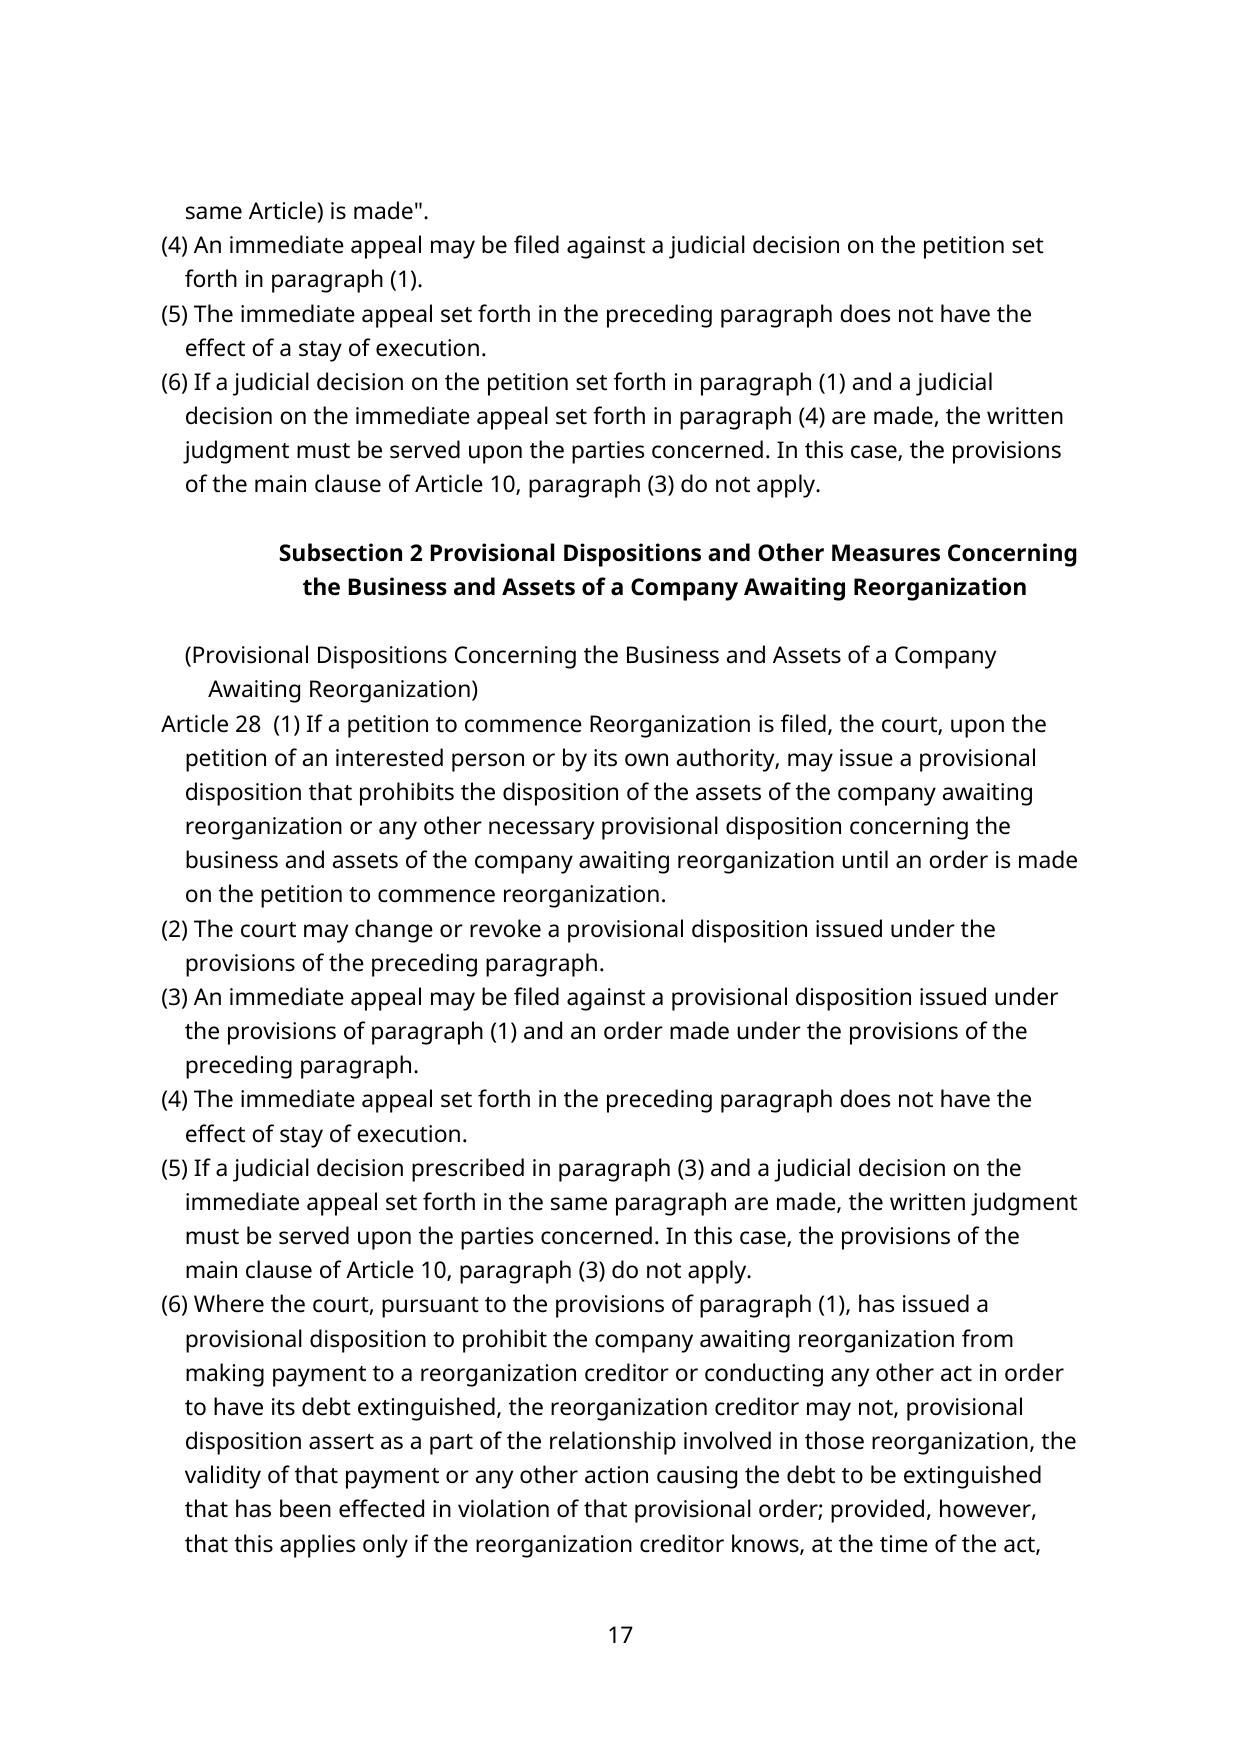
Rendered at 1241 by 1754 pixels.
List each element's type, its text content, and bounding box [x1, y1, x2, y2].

text (4) The immediate appeal set forth in the preceding paragraph does not have the effect of stay of execution. [161, 1082, 1079, 1150]
text (5) If a judicial decision prescribed in paragraph (3) and a judicial decision on the immediate appeal set forth in the same paragraph are made, the written judgment must be served upon the parties concerned. In this case, the provisions of the main clause of Article 10, paragraph (3) do not apply. [161, 1150, 1079, 1287]
text (5) The immediate appeal set forth in the preceding paragraph does not have the effect of a stay of execution. [161, 296, 1079, 364]
text (6) If a judicial decision on the petition set forth in paragraph (1) and a judicial decision on the immediate appeal set forth in paragraph (4) are made, the written judgment must be served upon the parties concerned. In this case, the provisions of the main clause of Article 10, paragraph (3) do not apply. [161, 364, 1079, 501]
text Subsection 2 Provisional Dispositions and Other Measures Concerning the Business and Assets of a Company Awaiting Reorganization [276, 535, 1079, 604]
text Article 28 (1) If a petition to commence Reorganization is filed, the court, upon the petition of an interested person or by its own authority, may issue a provisional disposition that prohibits the disposition of the assets of the company awaiting reorganization or any other necessary provisional disposition concerning the business and assets of the company awaiting reorganization until an order is made on the petition to commence reorganization. [161, 706, 1079, 911]
text (3) An immediate appeal may be filed against a provisional disposition issued under the provisions of paragraph (1) and an order made under the provisions of the preceding paragraph. [161, 979, 1079, 1082]
text (Provisional Dispositions Concerning the Business and Assets of a Company Awaiting Reorganization) [184, 638, 1079, 706]
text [161, 1287, 1079, 1560]
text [161, 194, 1079, 228]
text (4) An immediate appeal may be filed against a judicial decision on the petition set forth in paragraph (1). [161, 228, 1079, 296]
text (2) The court may change or revoke a provisional disposition issued under the provisions of the preceding paragraph. [161, 911, 1079, 979]
